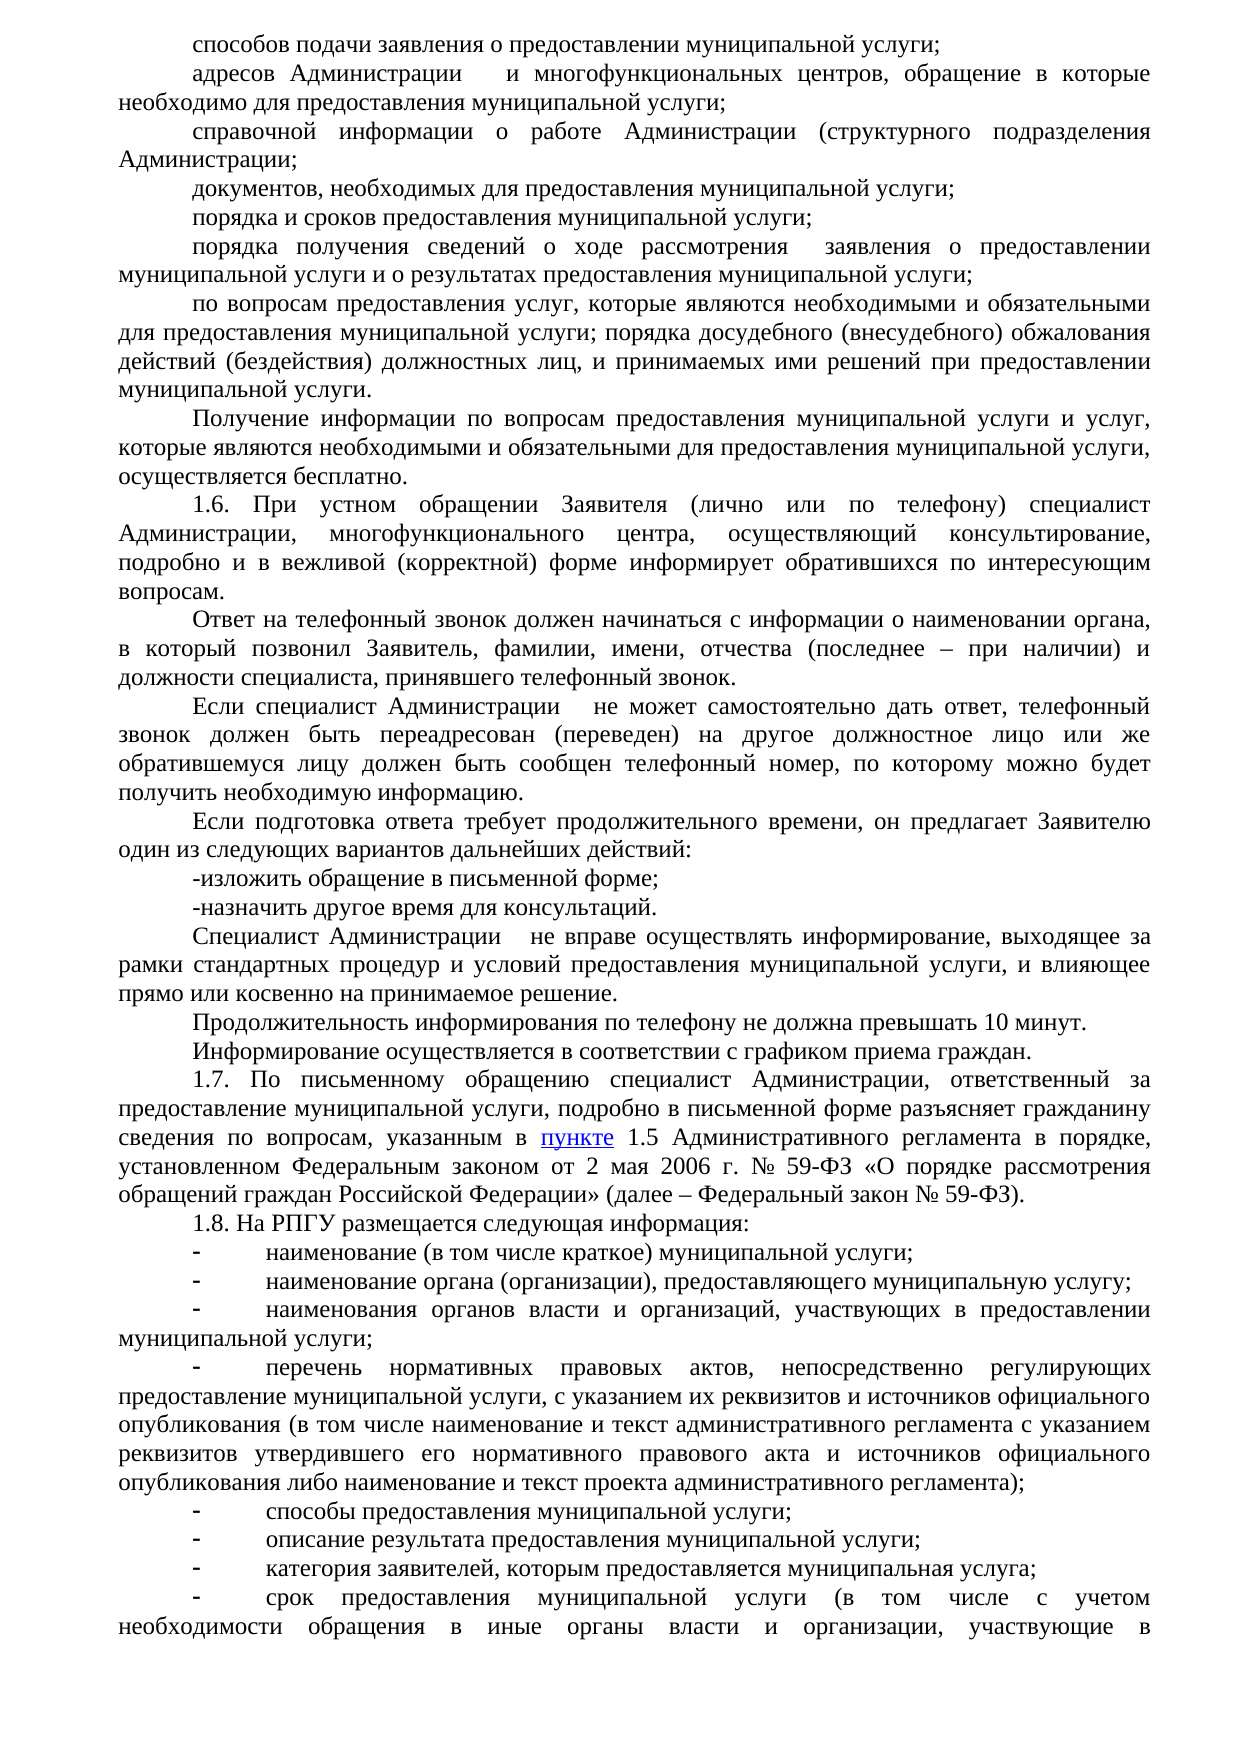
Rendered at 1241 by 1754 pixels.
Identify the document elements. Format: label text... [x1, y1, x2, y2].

text Ответ на телефонный звонок должен начинаться с информации о наименовании органа, в который позвонил Заявитель, фамилии, имени, отчества (последнее – при наличии) и должности специалиста, принявшего телефонный звонок. [118, 604, 1152, 691]
text Продолжительность информирования по телефону не должна превышать 10 минут. [118, 1007, 1152, 1036]
text порядка и сроков предоставления муниципальной услуги; [118, 202, 1152, 231]
text Если специалист Администрации не может самостоятельно дать ответ, телефонный звонок должен быть переадресован (переведен) на другое должностное лицо или же обратившемуся лицу должен быть сообщен телефонный номер, по которому можно будет получить необходимую информацию. [118, 691, 1152, 806]
text Если подготовка ответа требует продолжительного времени, он предлагает Заявителю один из следующих вариантов дальнейших действий: [118, 806, 1152, 863]
text 1.7. По письменному обращению специалист Администрации, ответственный за предоставление муниципальной услуги, подробно в письменной форме разъясняет гражданину сведения по вопросам, указанным в пункте 1.5 Административного регламента в порядке, установленном Федеральным законом от 2 мая 2006 г. № 59-ФЗ «О порядке рассмотрения обращений граждан Российской Федерации» (далее – Федеральный закон № 59-ФЗ). [118, 1064, 1152, 1208]
text адресов Администрации и многофункциональных центров, обращение в которые необходимо для предоставления муниципальной услуги; [118, 58, 1152, 116]
text по вопросам предоставления услуг, которые являются необходимыми и обязательными для предоставления муниципальной услуги; порядка досудебного (внесудебного) обжалования действий (бездействия) должностных лиц, и принимаемых ими решений при предоставлении муниципальной услуги. [118, 288, 1152, 403]
list наименование органа (организации), предоставляющего муниципальную услугу; [118, 1266, 1152, 1294]
list описание результата предоставления муниципальной услуги; [118, 1524, 1152, 1553]
text -назначить другое время для консультаций. [118, 892, 1152, 921]
text Получение информации по вопросам предоставления муниципальной услуги и услуг, которые являются необходимыми и обязательными для предоставления муниципальной услуги, осуществляется бесплатно. [118, 403, 1152, 489]
list наименования органов власти и организаций, участвующих в предоставлении муниципальной услуги; [118, 1294, 1152, 1352]
text 1.8. На РПГУ размещается следующая информация: [118, 1208, 1152, 1237]
text -изложить обращение в письменной форме; [118, 863, 1152, 892]
text Специалист Администрации не вправе осуществлять информирование, выходящее за рамки стандартных процедур и условий предоставления муниципальной услуги, и влияющее прямо или косвенно на принимаемое решение. [118, 921, 1152, 1007]
text порядка получения сведений о ходе рассмотрения заявления о предоставлении муниципальной услуги и о результатах предоставления муниципальной услуги; [118, 231, 1152, 288]
list способы предоставления муниципальной услуги; [118, 1496, 1152, 1524]
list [118, 1582, 1152, 1639]
list перечень нормативных правовых актов, непосредственно регулирующих предоставление муниципальной услуги, с указанием их реквизитов и источников официального опубликования (в том числе наименование и текст административного регламента с указанием реквизитов утвердившего его нормативного правового акта и источников официального опубликования либо наименование и текст проекта административного регламента); [118, 1352, 1152, 1496]
text Информирование осуществляется в соответствии с графиком приема граждан. [118, 1036, 1152, 1064]
text документов, необходимых для предоставления муниципальной услуги; [118, 173, 1152, 202]
text справочной информации о работе Администрации (структурного подразделения Администрации; [118, 116, 1152, 173]
text 1.6. При устном обращении Заявителя (лично или по телефону) специалист Администрации, многофункционального центра, осуществляющий консультирование, подробно и в вежливой (корректной) форме информирует обратившихся по интересующим вопросам. [118, 489, 1152, 604]
list наименование (в том числе краткое) муниципальной услуги; [118, 1237, 1152, 1266]
list категория заявителей, которым предоставляется муниципальная услуга; [118, 1553, 1152, 1582]
text способов подачи заявления о предоставлении муниципальной услуги; [118, 29, 1152, 58]
